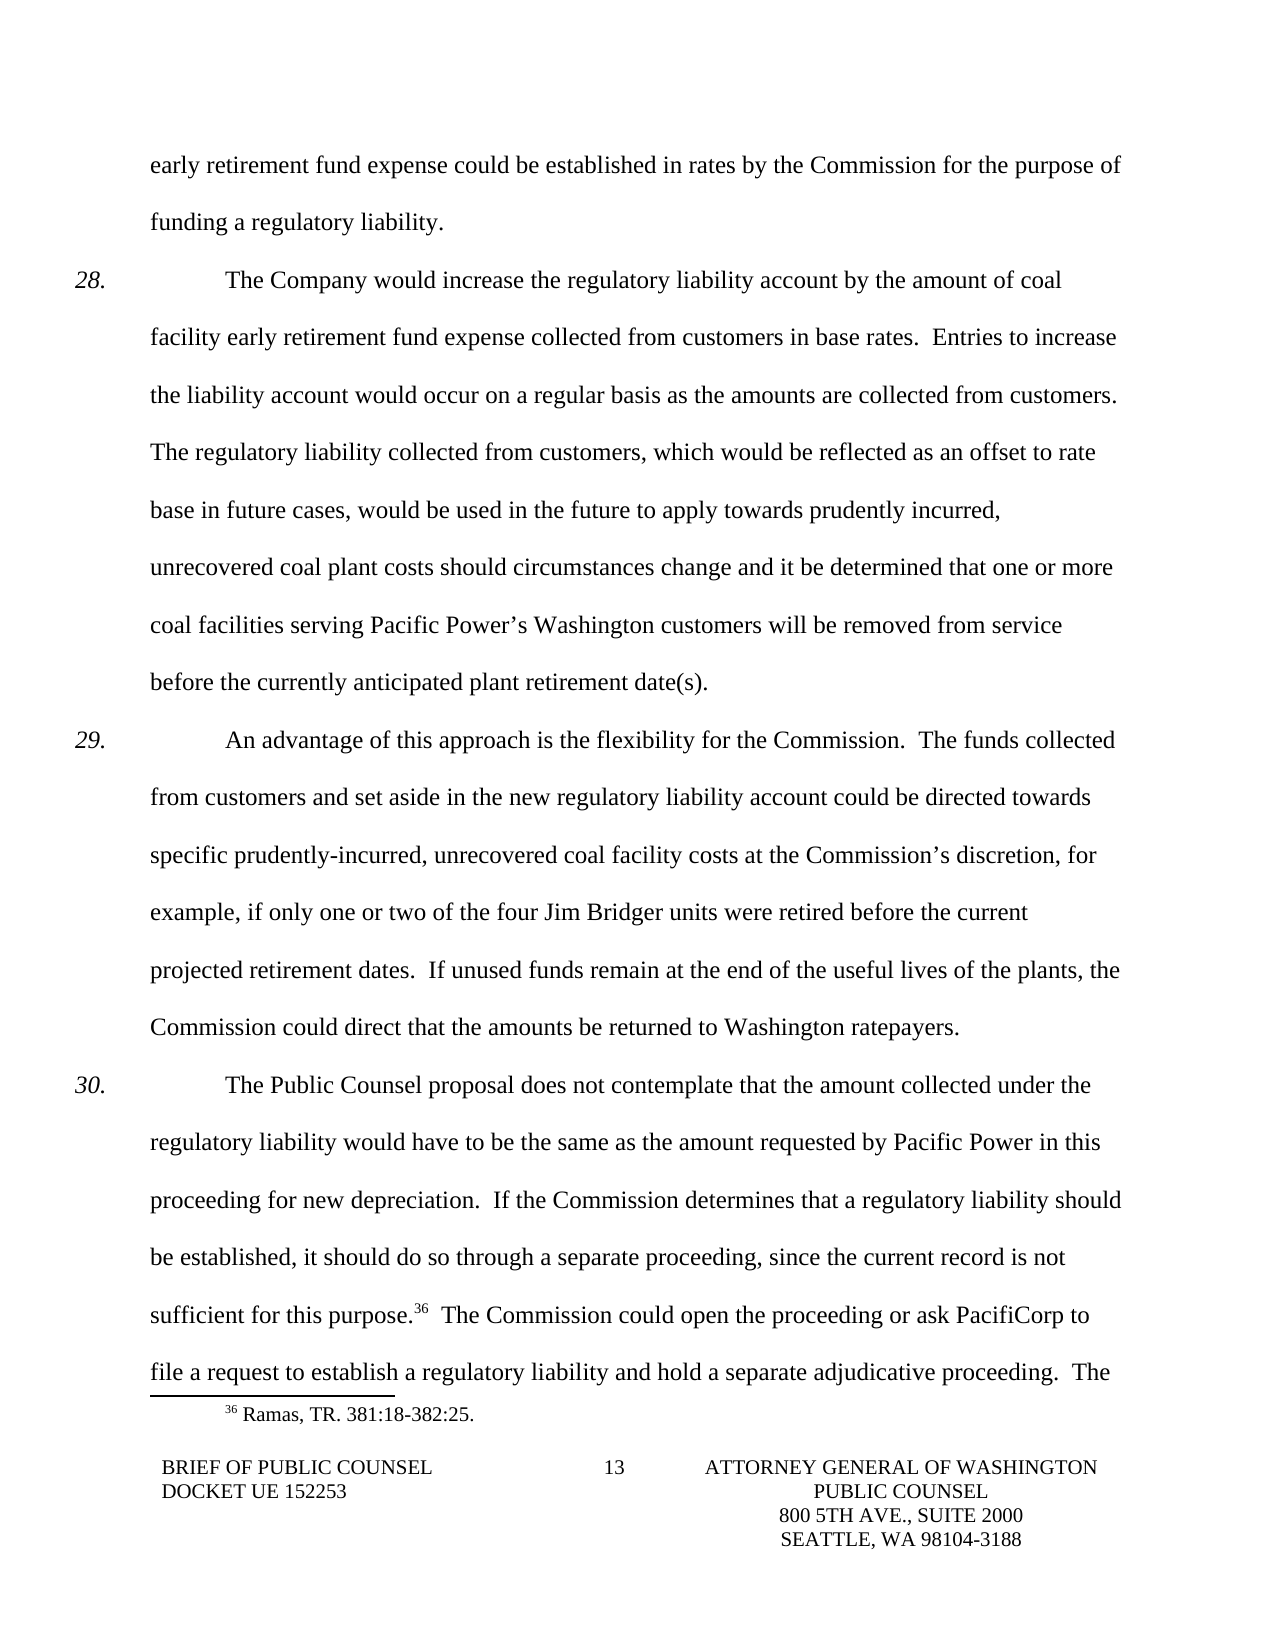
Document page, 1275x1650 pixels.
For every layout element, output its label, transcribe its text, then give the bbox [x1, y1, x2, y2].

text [75, 1070, 1125, 1386]
text The Company would increase the regulatory liability account by the amount of coal facility early retirement fund expense collected from customers in base rates. Entries to increase the liability account would occur on a regular basis as the amounts are collected from customers. The regulatory liability collected from customers, which would be reflected as an offset to rate base in future cases, would be used in the future to apply towards prudently incurred, unrecovered coal plant costs should circumstances change and it be determined that one or more coal facilities serving Pacific Power’s Washington customers will be removed from service before the currently anticipated plant retirement date(s). [75, 265, 1125, 696]
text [75, 150, 1125, 236]
text An advantage of this approach is the flexibility for the Commission. The funds collected from customers and set aside in the new regulatory liability account could be directed towards specific prudently-incurred, unrecovered coal facility costs at the Commission’s discretion, for example, if only one or two of the four Jim Bridger units were retired before the current projected retirement dates. If unused funds remain at the end of the useful lives of the plants, the Commission could direct that the amounts be returned to Washington ratepayers. [75, 725, 1125, 1041]
